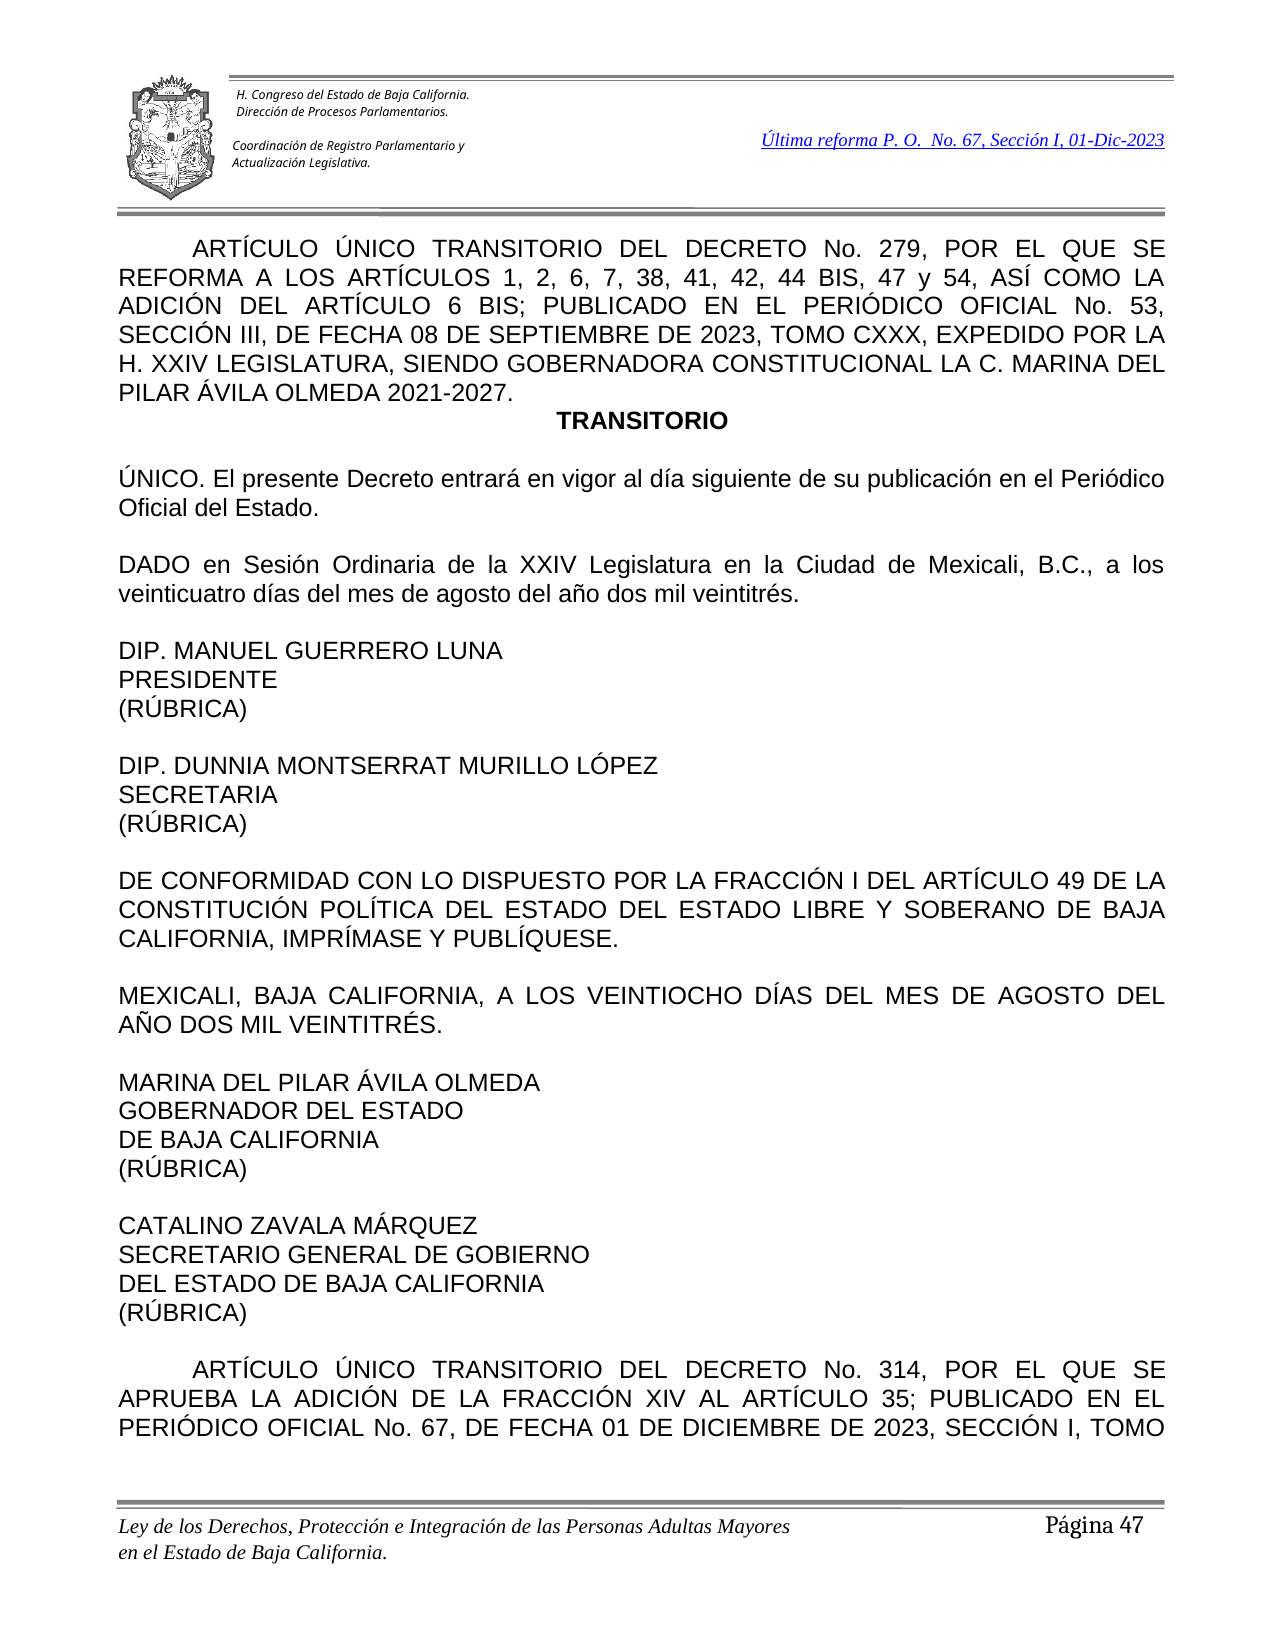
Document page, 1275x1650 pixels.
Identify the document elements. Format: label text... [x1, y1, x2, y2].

text ARTÍCULO ÚNICO TRANSITORIO DEL DECRETO No. 279, POR EL QUE SE REFORMA A LOS ARTÍCULOS 1, 2, 6, 7, 38, 41, 42, 44 BIS, 47 y 54, ASÍ COMO LA ADICIÓN DEL ARTÍCULO 6 BIS; PUBLICADO EN EL PERIÓDICO OFICIAL No. 53, SECCIÓN III, DE FECHA 08 DE SEPTIEMBRE DE 2023, TOMO CXXX, EXPEDIDO POR LA H. XXIV LEGISLATURA, SIENDO GOBERNADORA CONSTITUCIONAL LA C. MARINA DEL PILAR ÁVILA OLMEDA 2021-2027. [118, 234, 1167, 406]
text (RÚBRICA) [118, 1298, 1167, 1326]
text ÚNICO. El presente Decreto entrará en vigor al día siguiente de su publicación en el Periódico Oficial del Estado. [118, 464, 1167, 521]
text TRANSITORIO [118, 406, 1167, 435]
text DE CONFORMIDAD CON LO DISPUESTO POR LA FRACCIÓN I DEL ARTÍCULO 49 DE LA CONSTITUCIÓN POLÍTICA DEL ESTADO DEL ESTADO LIBRE Y SOBERANO DE BAJA CALIFORNIA, IMPRÍMASE Y PUBLÍQUESE. [118, 866, 1167, 953]
text PRESIDENTE [118, 665, 1167, 694]
text MARINA DEL PILAR ÁVILA OLMEDA [118, 1068, 1167, 1096]
text DADO en Sesión Ordinaria de la XXIV Legislatura en la Ciudad de Mexicali, B.C., a los veinticuatro días del mes de agosto del año dos mil veintitrés. [118, 550, 1167, 608]
text DIP. MANUEL GUERRERO LUNA [118, 636, 1167, 665]
text GOBERNADOR DEL ESTADO [118, 1096, 1167, 1125]
text DIP. DUNNIA MONTSERRAT MURILLO LÓPEZ [118, 751, 1167, 780]
text MEXICALI, BAJA CALIFORNIA, A LOS VEINTIOCHO DÍAS DEL MES DE AGOSTO DEL AÑO DOS MIL VEINTITRÉS. [118, 981, 1167, 1039]
text SECRETARIA [118, 780, 1167, 809]
text DEL ESTADO DE BAJA CALIFORNIA [118, 1269, 1167, 1298]
text SECRETARIO GENERAL DE GOBIERNO [118, 1240, 1167, 1269]
picture [123, 74, 217, 201]
text (RÚBRICA) [118, 1154, 1167, 1183]
text (RÚBRICA) [118, 694, 1167, 723]
text DE BAJA CALIFORNIA [118, 1125, 1167, 1154]
text (RÚBRICA) [118, 809, 1167, 838]
text CATALINO ZAVALA MÁRQUEZ [118, 1211, 1167, 1240]
